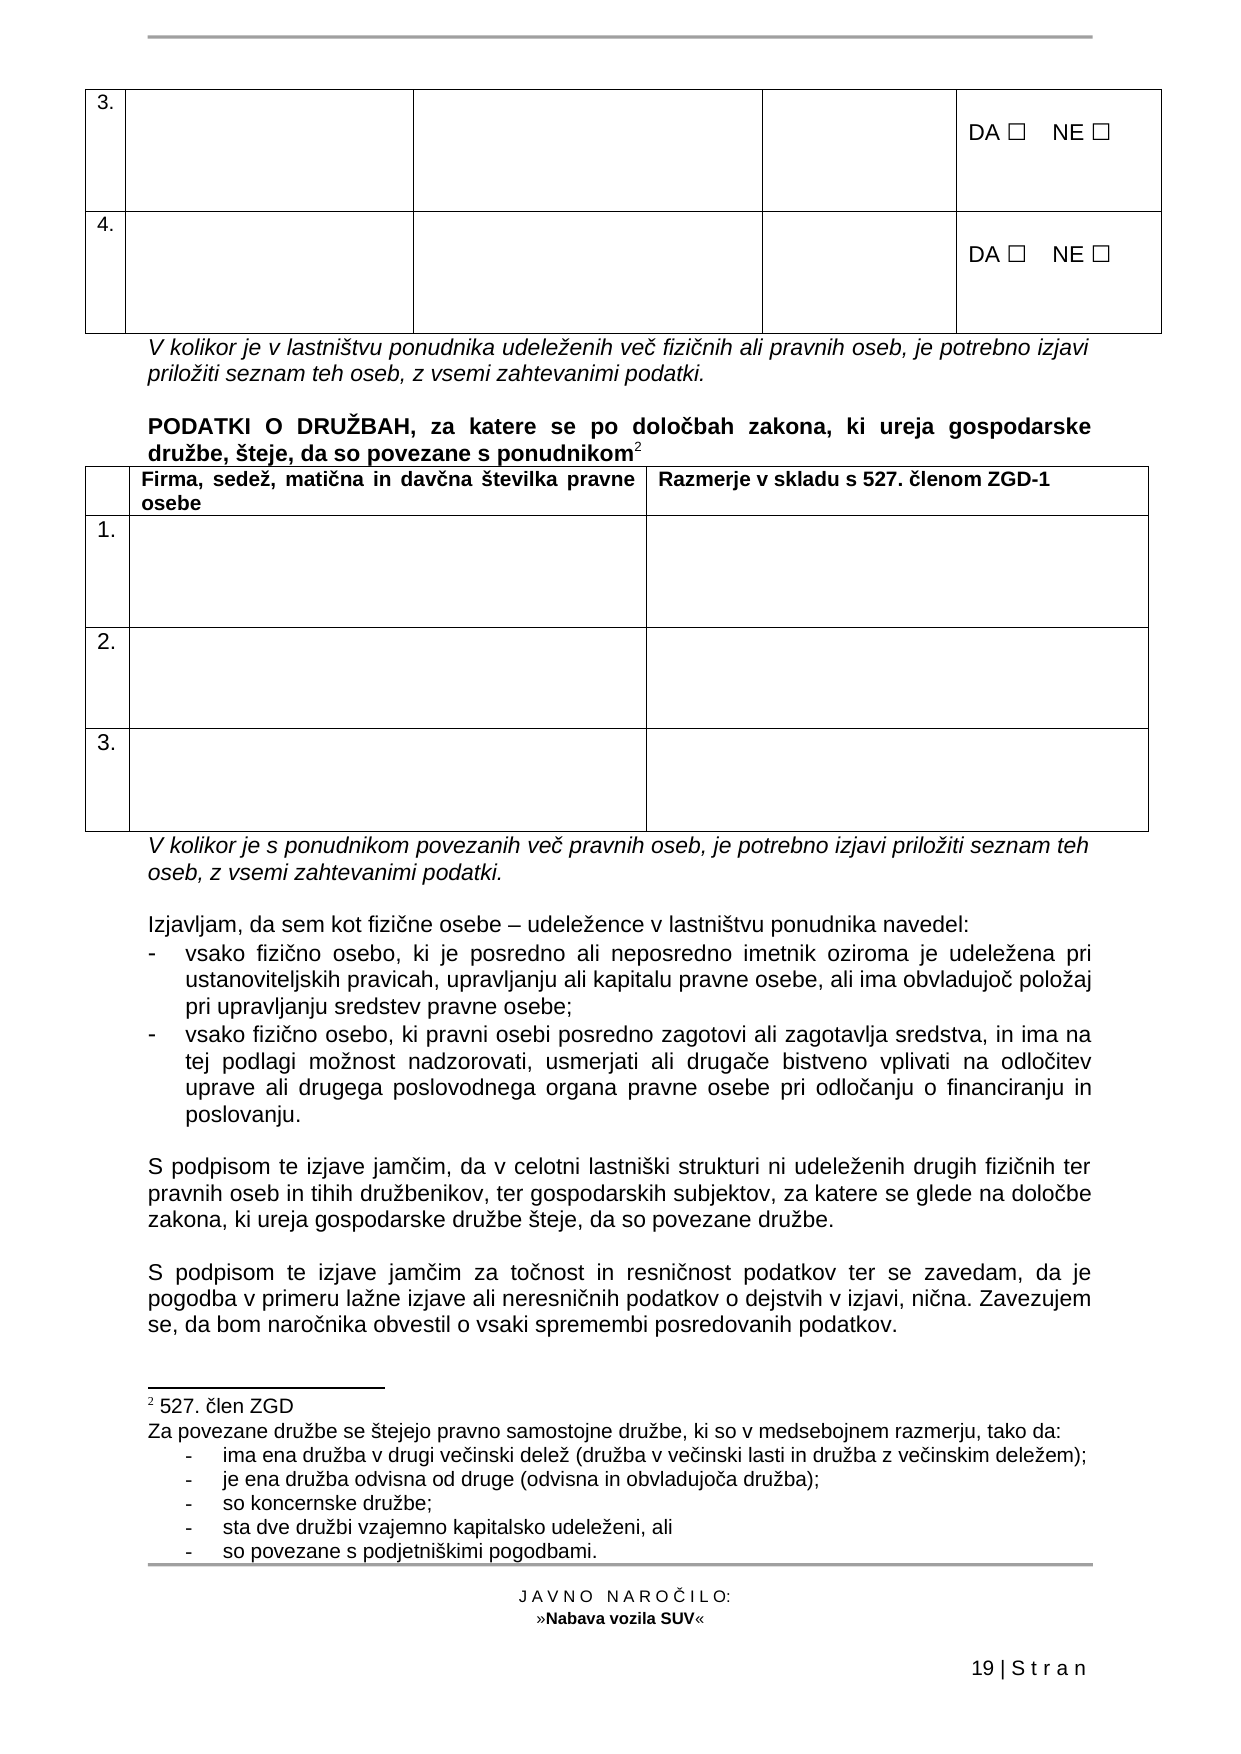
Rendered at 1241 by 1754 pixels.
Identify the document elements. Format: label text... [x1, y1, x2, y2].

table_cell 3. [86, 90, 125, 211]
table_cell 3. [86, 729, 129, 831]
table_cell [126, 90, 413, 211]
table_cell [647, 729, 1148, 831]
table_cell [763, 90, 956, 211]
table_cell [647, 628, 1148, 728]
table_cell DA NE [957, 90, 1161, 211]
text PODATKI O DRUŽBAH, za katere se po določbah zakona, ki ureja gospodarske družbe, šteje, da so povezane s ponudnikom [148, 413, 1092, 466]
table_cell [763, 212, 956, 333]
table_cell [414, 90, 762, 211]
text S podpisom te izjave jamčim za točnost in resničnost podatkov ter se zavedam, da je pogodba v primeru lažne izjave ali neresničnih podatkov o dejstvih v izjavi, nična. Zavezujem se, da bom naročnika obvestil o vsaki spremembi posredovanih podatkov. [148, 1259, 1092, 1338]
table_cell [130, 729, 646, 831]
table_cell 1. [86, 516, 129, 627]
list vsako fizično osebo, ki pravni osebi posredno zagotovi ali zagotavlja sredstva, in ima na tej podlagi možnost nadzorovati, usmerjati ali drugače bistveno vplivati na odločitev uprave ali drugega poslovodnega organa pravne osebe pri odločanju o financiranju in poslovanju. [148, 1019, 1092, 1127]
table_cell 2. [86, 628, 129, 728]
table_header Razmerje v skladu s 527. členom ZGD-1 [647, 467, 1148, 515]
table_header Firma, sedež, matična in davčna številka pravne osebe [130, 467, 646, 515]
text Izjavljam, da sem kot fizične osebe – udeležence v lastništvu ponudnika navedel: [148, 911, 1092, 938]
table_cell [414, 212, 762, 333]
table_cell [130, 628, 646, 728]
table_cell [647, 516, 1148, 627]
text S podpisom te izjave jamčim, da v celotni lastniški strukturi ni udeleženih drugih fizičnih ter pravnih oseb in tihih družbenikov, ter gospodarskih subjektov, za katere se glede na določbe zakona, ki ureja gospodarske družbe šteje, da so povezane družbe. [148, 1153, 1092, 1232]
text V kolikor je s ponudnikom povezanih več pravnih oseb, je potrebno izjavi priložiti seznam teh oseb, z vsemi zahtevanimi podatki. [148, 832, 1092, 885]
list vsako fizično osebo, ki je posredno ali neposredno imetnik oziroma je udeležena pri ustanoviteljskih pravicah, upravljanju ali kapitalu pravne osebe, ali ima obvladujoč položaj pri upravljanju sredstev pravne osebe; [148, 938, 1092, 1019]
table_cell 4. [86, 212, 125, 333]
text V kolikor je v lastništvu ponudnika udeleženih več fizičnih ali pravnih oseb, je potrebno izjavi priložiti seznam teh oseb, z vsemi zahtevanimi podatki. [148, 334, 1092, 387]
table_cell [126, 212, 413, 333]
table_cell DA NE [957, 212, 1161, 333]
table_header [86, 467, 129, 515]
table_cell [130, 516, 646, 627]
